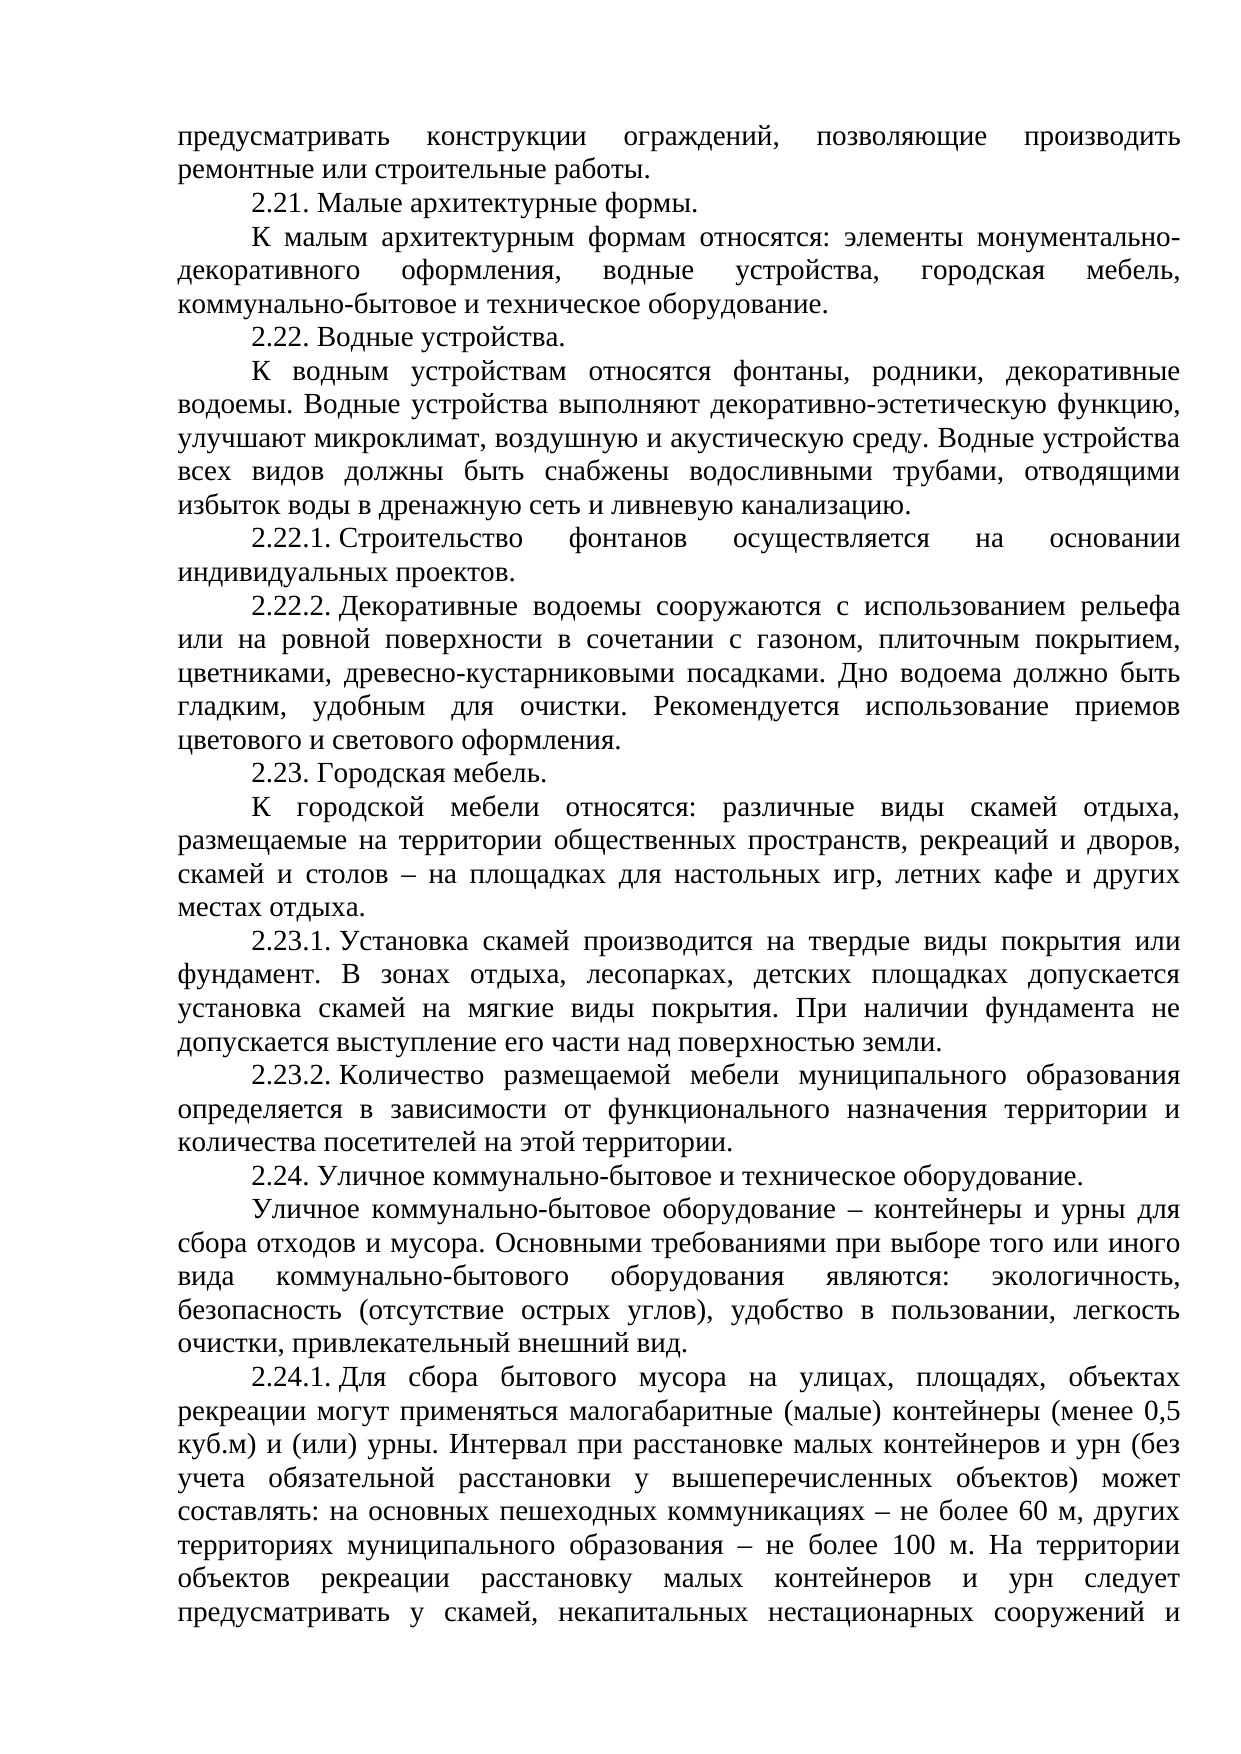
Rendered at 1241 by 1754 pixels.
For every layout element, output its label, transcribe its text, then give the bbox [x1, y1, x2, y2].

text 2.23.2. Количество размещаемой мебели муниципального образования определяется в зависимости от функционального назначения территории и количества посетителей на этой территории. [177, 1057, 1181, 1158]
text К городской мебели относятся: различные виды скамей отдыха, размещаемые на территории общественных пространств, рекреаций и дворов, скамей и столов – на площадках для настольных игр, летних кафе и других местах отдыха. [177, 789, 1181, 923]
text 2.22. Водные устройства. [177, 319, 1181, 353]
text К малым архитектурным формам относятся: элементы монументально-декоративного оформления, водные устройства, городская мебель, коммунально-бытовое и техническое оборудование. [177, 219, 1181, 319]
text 2.23. Городская мебель. [177, 755, 1181, 789]
text 2.21. Малые архитектурные формы. [177, 185, 1181, 219]
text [177, 118, 1181, 185]
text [177, 1359, 1181, 1627]
text 2.24. Уличное коммунально-бытовое и техническое оборудование. [177, 1158, 1181, 1191]
text 2.22.2. Декоративные водоемы сооружаются с использованием рельефа или на ровной поверхности в сочетании с газоном, плиточным покрытием, цветниками, древесно-кустарниковыми посадками. Дно водоема должно быть гладким, удобным для очистки. Рекомендуется использование приемов цветового и светового оформления. [177, 588, 1181, 755]
text 2.22.1. Строительство фонтанов осуществляется на основании индивидуальных проектов. [177, 521, 1181, 588]
text 2.23.1. Установка скамей производится на твердые виды покрытия или фундамент. В зонах отдыха, лесопарках, детских площадках допускается установка скамей на мягкие виды покрытия. При наличии фундамента не допускается выступление его части над поверхностью земли. [177, 923, 1181, 1057]
text К водным устройствам относятся фонтаны, родники, декоративные водоемы. Водные устройства выполняют декоративно-эстетическую функцию, улучшают микроклимат, воздушную и акустическую среду. Водные устройства всех видов должны быть снабжены водосливными трубами, отводящими избыток воды в дренажную сеть и ливневую канализацию. [177, 353, 1181, 521]
text Уличное коммунально-бытовое оборудование – контейнеры и урны для сбора отходов и мусора. Основными требованиями при выборе того или иного вида коммунально-бытового оборудования являются: экологичность, безопасность (отсутствие острых углов), удобство в пользовании, легкость очистки, привлекательный внешний вид. [177, 1191, 1181, 1359]
